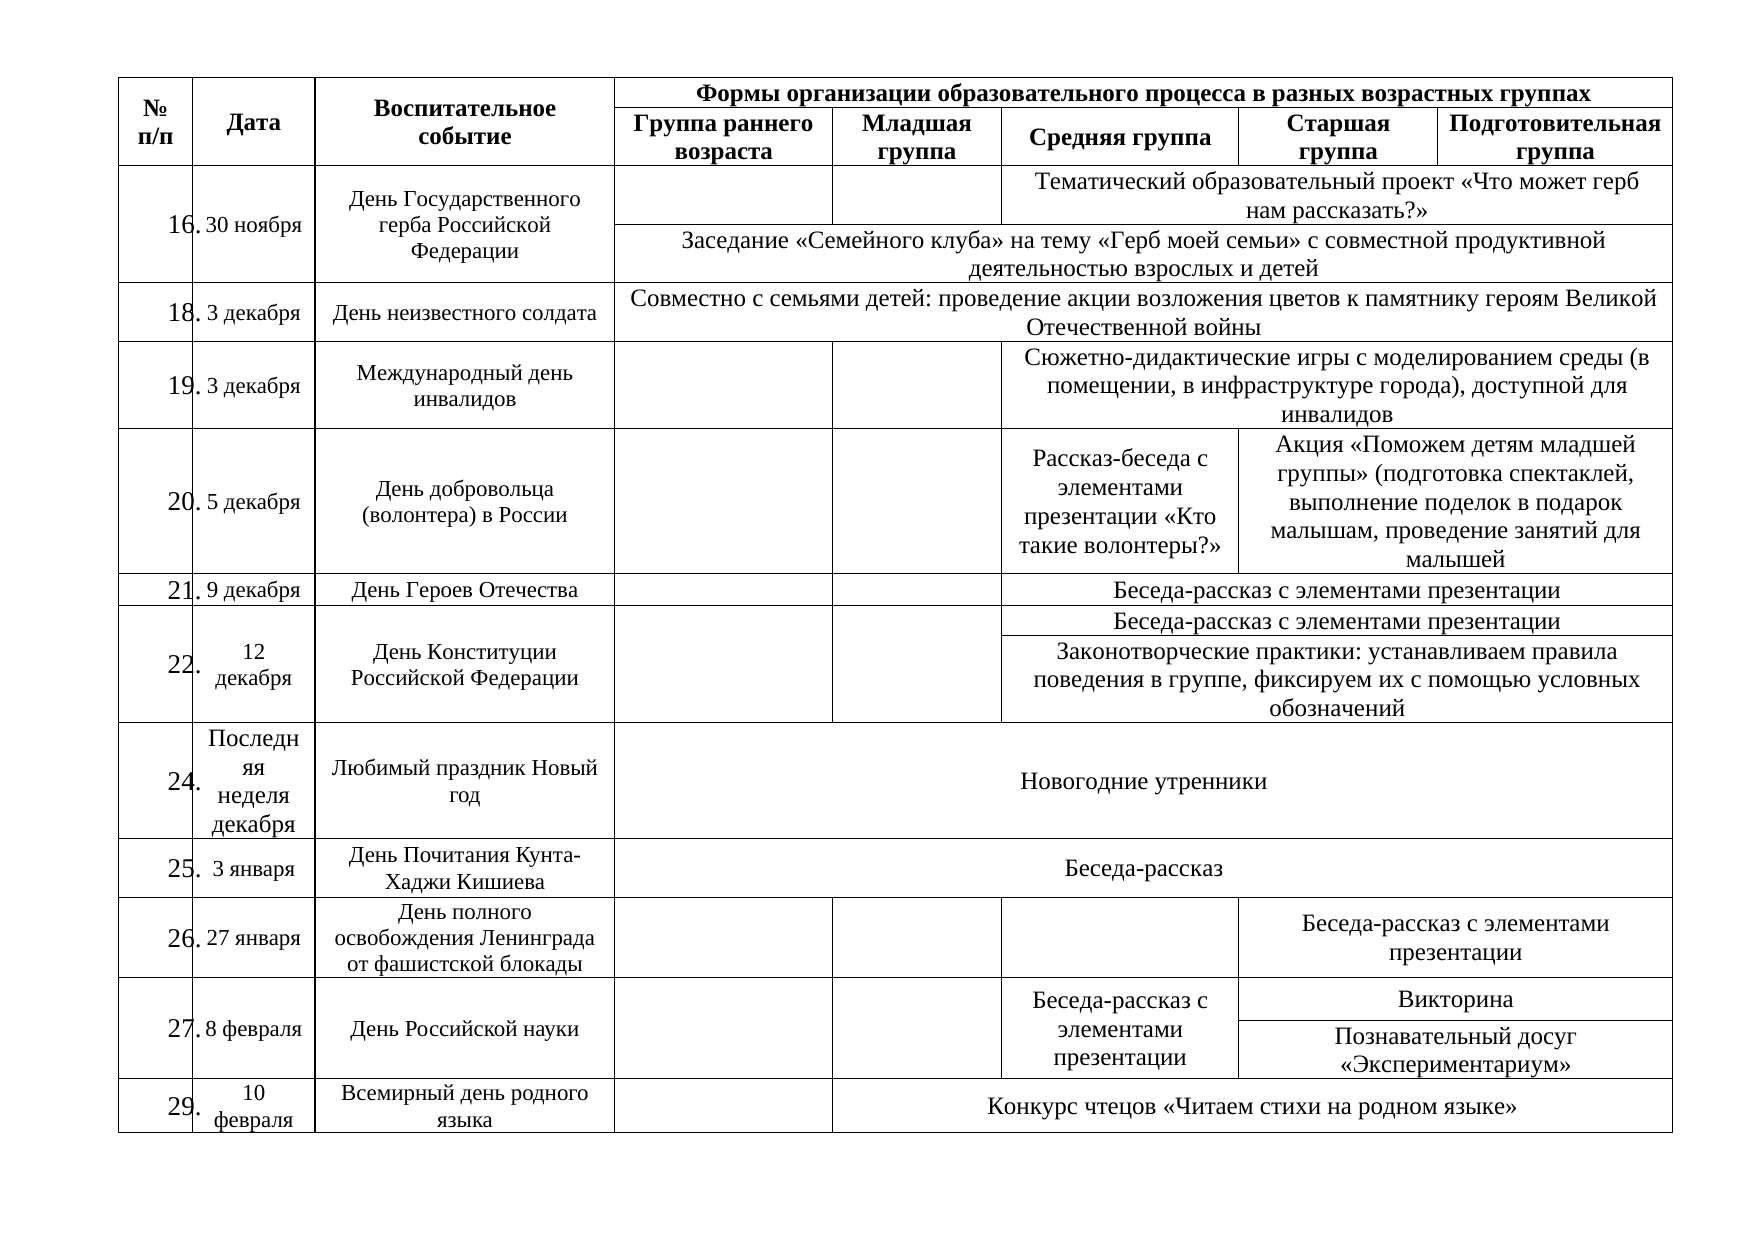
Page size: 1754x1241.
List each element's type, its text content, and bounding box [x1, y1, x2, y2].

table_header № п/п [119, 78, 192, 165]
table_cell День добровольца (волонтера) в России [316, 429, 614, 573]
table_cell [119, 342, 192, 428]
table_cell Конкурс чтецов «Читаем стихи на родном языке» [833, 1079, 1672, 1132]
table_cell [119, 429, 192, 573]
table_cell [833, 574, 1001, 605]
table_cell [615, 898, 832, 977]
table_cell 9 декабря [193, 574, 314, 605]
table_header Формы организации образовательного процесса в разных возрастных группах [615, 78, 1672, 107]
table_cell Новогодние утренники [615, 723, 1672, 838]
table_cell 30 ноября [193, 166, 314, 282]
table_cell Познавательный досуг «Экспериментариум» [1239, 1021, 1672, 1078]
table_cell 3 декабря [193, 342, 314, 428]
table_cell [119, 606, 192, 722]
table_cell Беседа-рассказ с элементами презентации [1239, 898, 1672, 977]
table_cell Беседа-рассказ с элементами презентации [1002, 978, 1238, 1078]
table_cell [615, 429, 832, 573]
table_cell 3 января [193, 839, 314, 897]
table_cell 5 декабря [193, 429, 314, 573]
table_cell Всемирный день родного языка [316, 1079, 614, 1132]
table_cell 12 декабря [193, 606, 314, 722]
table_cell Любимый праздник Новый год [316, 723, 614, 838]
table_cell Заседание «Семейного клуба» на тему «Герб моей семьи» с совместной продуктивной деятельностью взрослых и детей [615, 225, 1672, 282]
table_cell [615, 166, 832, 224]
table_cell Акция «Поможем детям младшей группы» (подготовка спектаклей, выполнение поделок в подарок малышам, проведение занятий для малышей [1239, 429, 1672, 573]
table_cell Тематический образовательный проект «Что может герб нам рассказать?» [1002, 166, 1672, 224]
table_header Воспитательное событие [316, 78, 614, 165]
table_cell Викторина [1239, 978, 1672, 1020]
table_cell Группа раннего возраста [615, 108, 832, 165]
table_cell Средняя группа [1002, 108, 1238, 165]
table_cell Международный день инвалидов [316, 342, 614, 428]
table_cell 8 февраля [193, 978, 314, 1078]
table_cell [1002, 898, 1238, 977]
table_cell [615, 342, 832, 428]
table_cell Младшая группа [833, 108, 1001, 165]
table_cell День Почитания Кунта-Хаджи Кишиева [316, 839, 614, 897]
table_cell [119, 574, 192, 605]
table_cell Беседа-рассказ с элементами презентации [1002, 606, 1672, 635]
table_cell Старшая группа [1239, 108, 1437, 165]
table_cell Последняя неделя декабря [193, 723, 314, 838]
table_header Дата [193, 78, 314, 165]
table_cell [119, 283, 192, 341]
table_cell День Государственного герба Российской Федерации [316, 166, 614, 282]
table_cell [119, 166, 192, 282]
table_cell Беседа-рассказ [615, 839, 1672, 897]
table_cell День Героев Отечества [316, 574, 614, 605]
table_cell [833, 429, 1001, 573]
table_cell 3 декабря [193, 283, 314, 341]
table_cell Законотворческие практики: устанавливаем правила поведения в группе, фиксируем их с помощью условных обозначений [1002, 636, 1672, 722]
table_cell [119, 1079, 192, 1132]
table_cell Совместно с семьями детей: проведение акции возложения цветов к памятнику героям Великой Отечественной войны [615, 283, 1672, 341]
table_cell День Российской науки [316, 978, 614, 1078]
table_cell День полного освобождения Ленинграда от фашистской блокады [316, 898, 614, 977]
table_cell [833, 166, 1001, 224]
table_cell Рассказ-беседа с элементами презентации «Кто такие волонтеры?» [1002, 429, 1238, 573]
table_cell [119, 839, 192, 897]
table_cell Подготовительная группа [1438, 108, 1672, 165]
table_cell [615, 978, 832, 1078]
table_cell День Конституции Российской Федерации [316, 606, 614, 722]
table_cell Сюжетно-дидактические игры с моделированием среды (в помещении, в инфраструктуре города), доступной для инвалидов [1002, 342, 1672, 428]
table_cell [615, 574, 832, 605]
table_cell [119, 898, 192, 977]
table_cell [615, 606, 832, 722]
table_cell 10 февраля [193, 1079, 314, 1132]
table_cell [833, 342, 1001, 428]
table_cell День неизвестного солдата [316, 283, 614, 341]
table_cell [615, 1079, 832, 1132]
table_cell Беседа-рассказ с элементами презентации [1002, 574, 1672, 605]
table_cell [119, 723, 192, 838]
table_cell [833, 898, 1001, 977]
table_cell [833, 978, 1001, 1078]
table_cell [833, 606, 1001, 722]
table_cell 27 января [193, 898, 314, 977]
table_cell [119, 978, 192, 1078]
